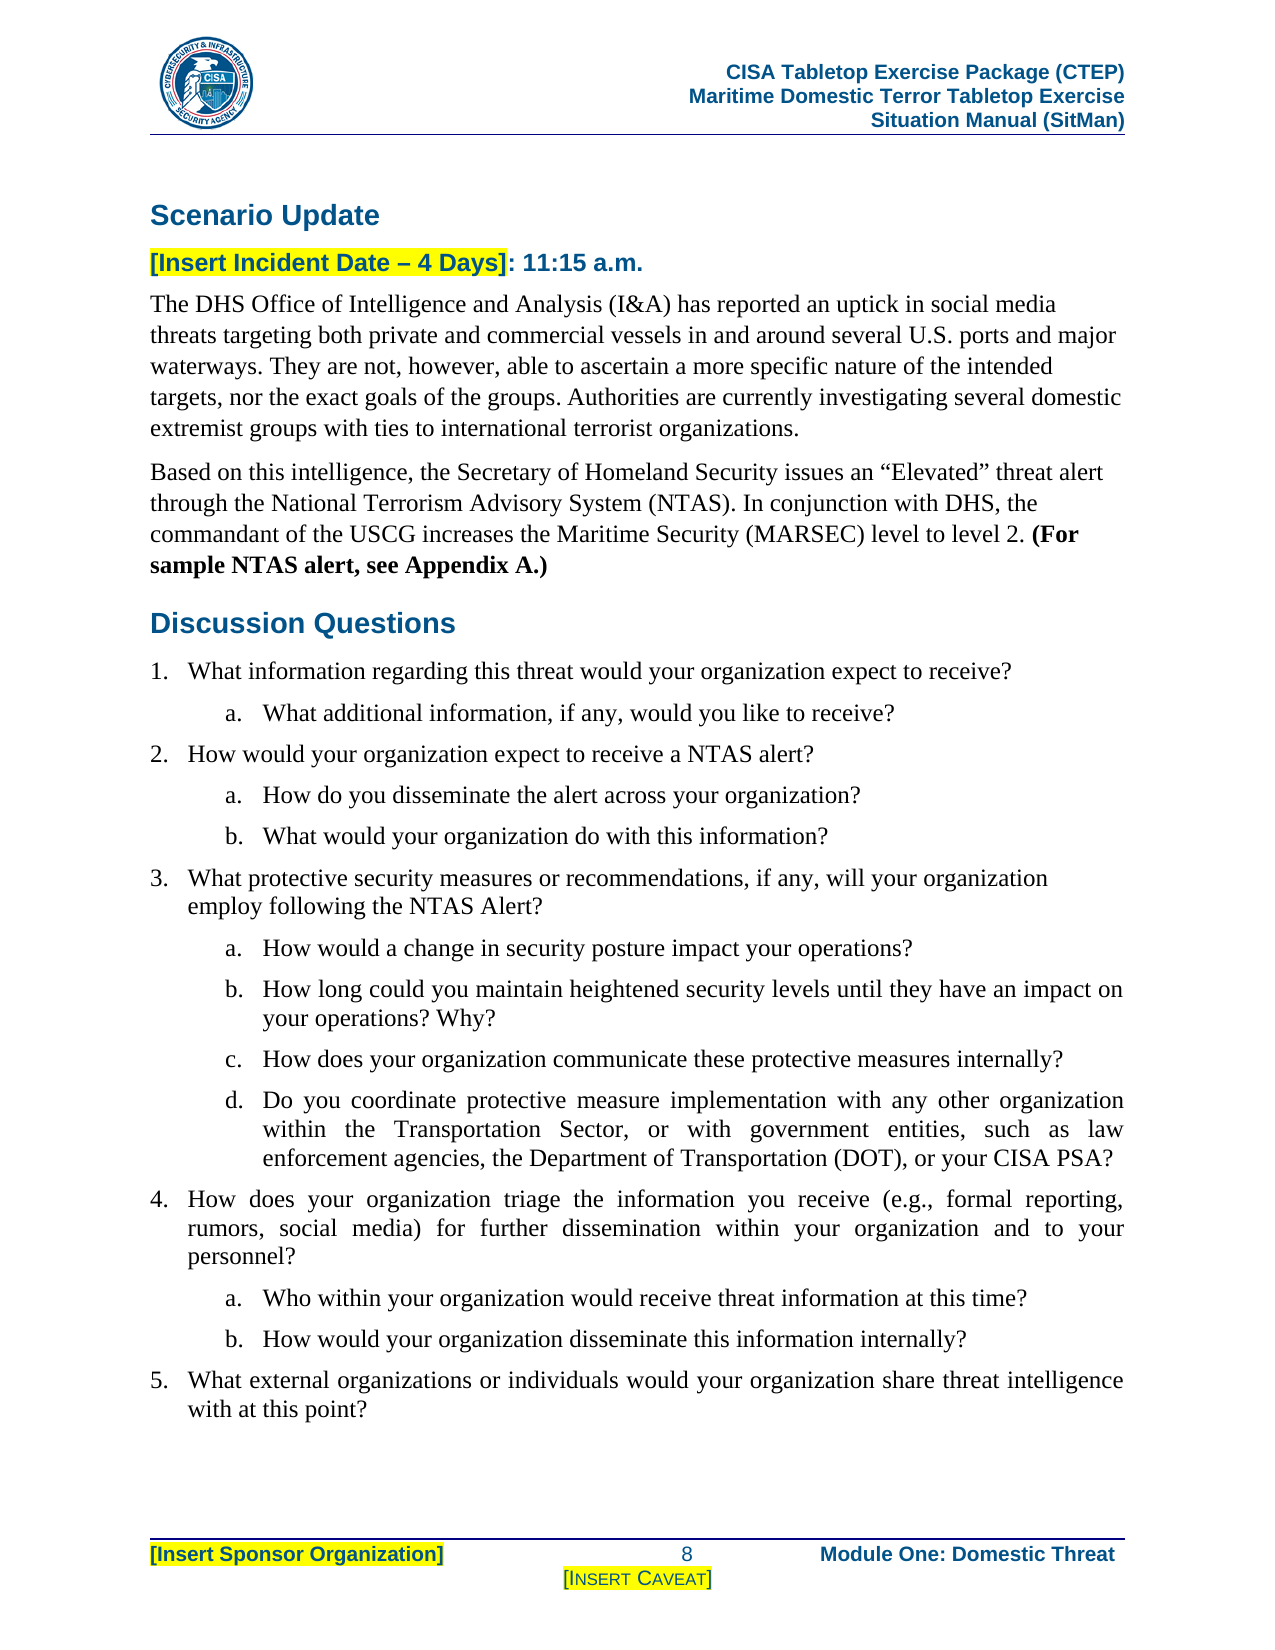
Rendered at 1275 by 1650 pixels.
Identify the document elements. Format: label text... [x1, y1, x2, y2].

text The DHS Office of Intelligence and Analysis (I&A) has reported an uptick in social media threats targeting both private and commercial vessels in and around several U.S. ports and major waterways. They are not, however, able to ascertain a more specific nature of the intended targets, nor the exact goals of the groups. Authorities are currently investigating several domestic extremist groups with ties to international terrorist organizations. [150, 289, 1125, 442]
list What external organizations or individuals would your organization share threat intelligence with at this point? [150, 1365, 1125, 1423]
text Based on this intelligence, the Secretary of Homeland Security issues an “Elevated” threat alert through the National Terrorism Advisory System (NTAS). In conjunction with DHS, the commandant of the USCG increases the Maritime Security (MARSEC) level to level 2. (For sample NTAS alert, see Appendix A.) [150, 457, 1125, 579]
list What would your organization do with this information? [225, 821, 1125, 850]
list How do you disseminate the alert across your organization? [225, 780, 1125, 809]
list How would your organization expect to receive a NTAS alert? [150, 739, 1125, 768]
list What information regarding this threat would your organization expect to receive? [150, 656, 1125, 685]
list How long could you maintain heightened security levels until they have an impact on your operations? Why? [225, 974, 1125, 1031]
list How does your organization communicate these protective measures internally? [225, 1044, 1125, 1073]
subtitle [Insert Incident Date – 4 Days]: 11:15 a.m. [507, 248, 1125, 276]
list What additional information, if any, would you like to receive? [225, 698, 1125, 726]
list Who within your organization would receive threat information at this time? [225, 1283, 1125, 1311]
list How would your organization disseminate this information internally? [225, 1324, 1125, 1353]
list How does your organization triage the information you receive (e.g., formal reporting, rumors, social media) for further dissemination within your organization and to your personnel? [150, 1184, 1125, 1270]
subtitle Scenario Update [150, 197, 1125, 231]
list Do you coordinate protective measure implementation with any other organization within the Transportation Sector, or with government entities, such as law enforcement agencies, the Department of Transportation (DOT), or your CISA PSA? [225, 1085, 1125, 1171]
picture [158, 35, 254, 130]
list What protective security measures or recommendations, if any, will your organization employ following the NTAS Alert? [150, 863, 1125, 920]
list How would a change in security posture impact your operations? [225, 933, 1125, 961]
subtitle Discussion Questions [150, 606, 1125, 640]
